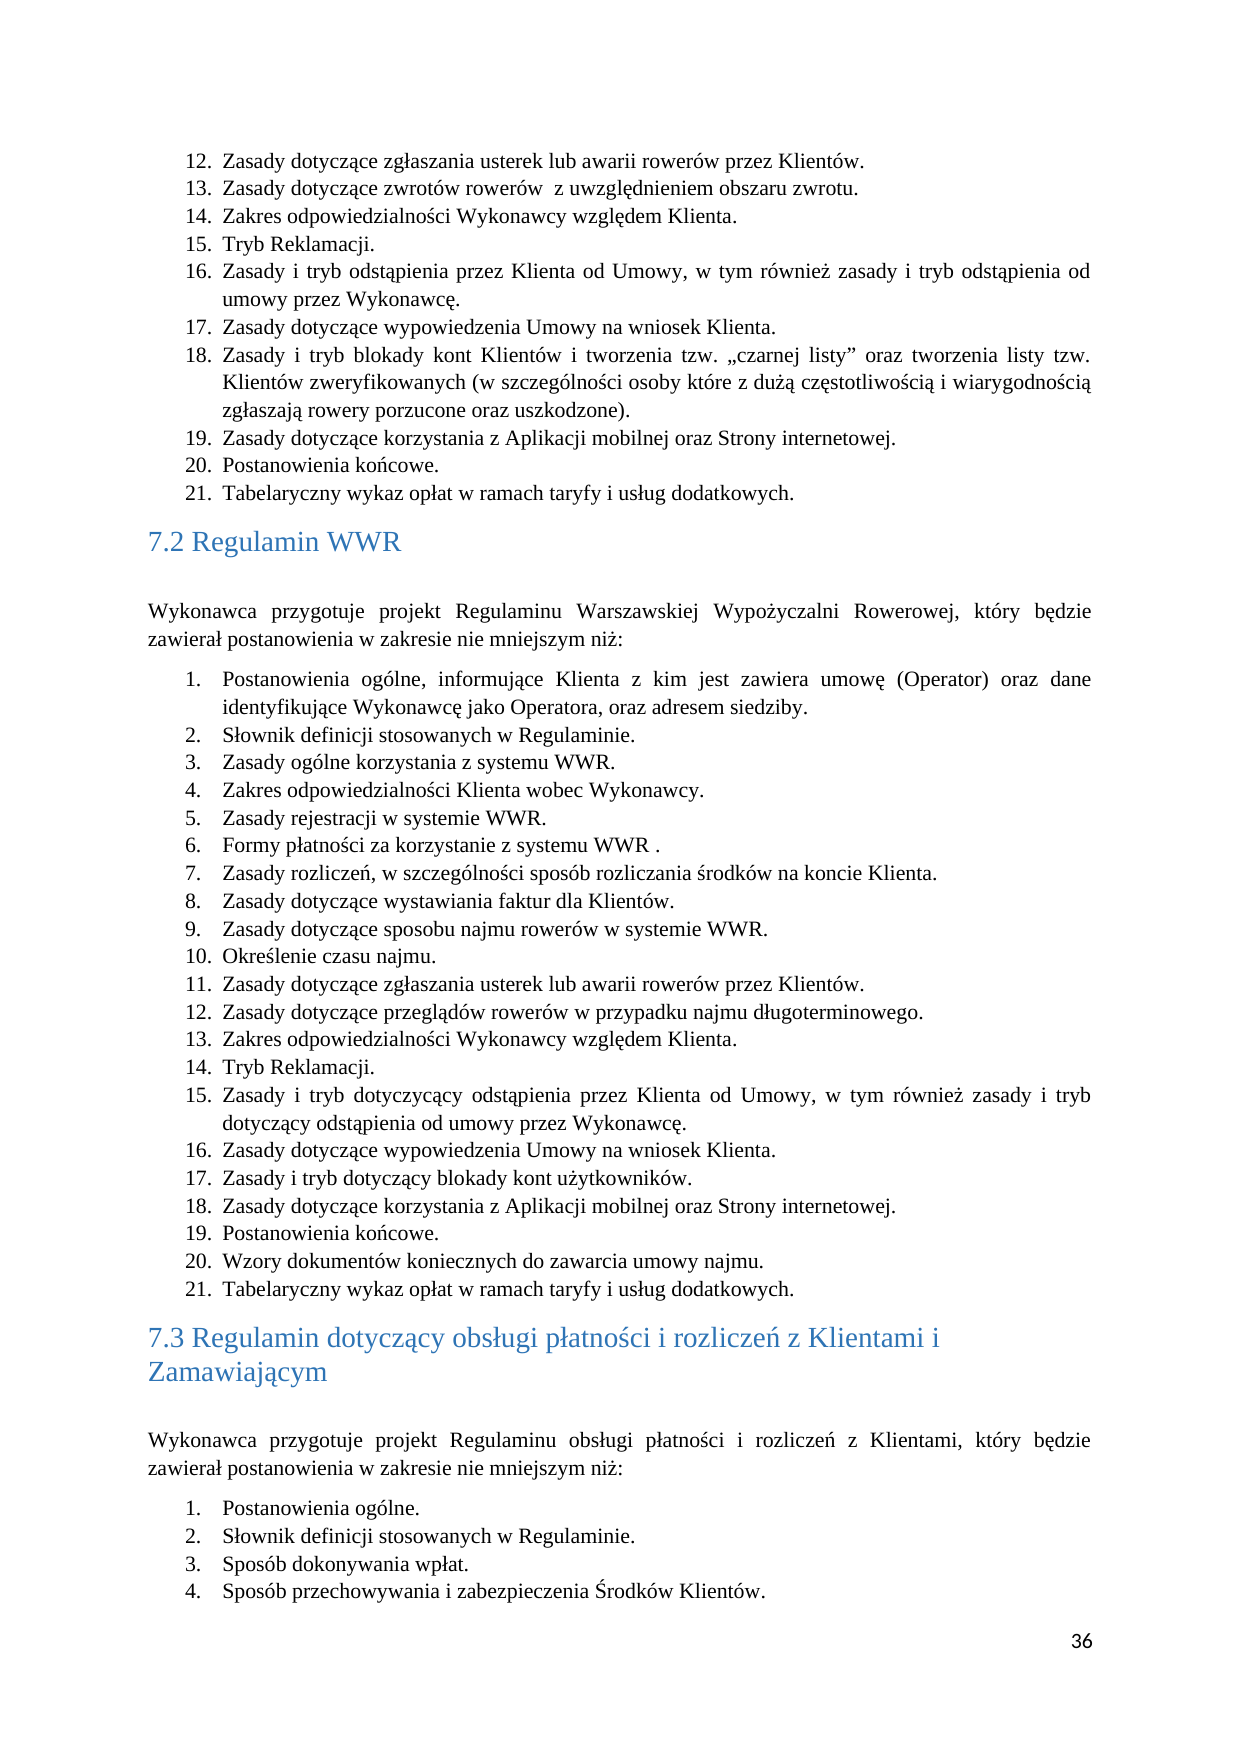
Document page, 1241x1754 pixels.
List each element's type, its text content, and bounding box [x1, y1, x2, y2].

list Zasady dotyczące wypowiedzenia Umowy na wniosek Klienta. [185, 1137, 1093, 1162]
list Postanowienia końcowe. [185, 1220, 1093, 1246]
list Sposób przechowywania i zabezpieczenia Środków Klientów. [185, 1578, 1093, 1604]
list Zasady dotyczące korzystania z Aplikacji mobilnej oraz Strony internetowej. [185, 1193, 1093, 1218]
list Zasady dotyczące zgłaszania usterek lub awarii rowerów przez Klientów. [185, 971, 1093, 996]
list Postanowienia końcowe. [185, 452, 1093, 478]
text Wykonawca przygotuje projekt Regulaminu obsługi płatności i rozliczeń z Klientami, który będzie zawierał postanowienia w zakresie nie mniejszym niż: [148, 1427, 1093, 1480]
list Zasady rozliczeń, w szczególności sposób rozliczania środków na koncie Klienta. [185, 860, 1093, 885]
list Zasady i tryb dotyczący blokady kont użytkowników. [185, 1165, 1093, 1190]
list Tryb Reklamacji. [185, 231, 1093, 256]
list Zasady rejestracji w systemie WWR. [185, 805, 1093, 830]
list Zasady dotyczące sposobu najmu rowerów w systemie WWR. [185, 916, 1093, 941]
list Zakres odpowiedzialności Wykonawcy względem Klienta. [185, 203, 1093, 228]
list Sposób dokonywania wpłat. [185, 1551, 1093, 1576]
subtitle 7.2 Regulamin WWR [148, 524, 1093, 558]
list Zasady i tryb blokady kont Klientów i tworzenia tzw. „czarnej listy” oraz tworzenia listy tzw. Klientów zweryfikowanych (w szczególności osoby które z dużą częstotliwością i wiarygodnością zgłaszają rowery porzucone oraz uszkodzone). [185, 342, 1093, 422]
list Zasady i tryb odstąpienia przez Klienta od Umowy, w tym również zasady i tryb odstąpienia od umowy przez Wykonawcę. [185, 258, 1093, 311]
list Postanowienia ogólne, informujące Klienta z kim jest zawiera umowę (Operator) oraz dane identyfikujące Wykonawcę jako Operatora, oraz adresem siedziby. [185, 666, 1093, 719]
list Zasady dotyczące korzystania z Aplikacji mobilnej oraz Strony internetowej. [185, 425, 1093, 450]
list Zasady dotyczące wystawiania faktur dla Klientów. [185, 888, 1093, 913]
list Zasady i tryb dotyczycący odstąpienia przez Klienta od Umowy, w tym również zasady i tryb dotyczący odstąpienia od umowy przez Wykonawcę. [185, 1082, 1093, 1135]
list Określenie czasu najmu. [185, 943, 1093, 968]
list Zasady ogólne korzystania z systemu WWR. [185, 749, 1093, 774]
subtitle 7.3 Regulamin dotyczący obsługi płatności i rozliczeń z Klientami i Zamawiającym [148, 1320, 1093, 1387]
list Tabelaryczny wykaz opłat w ramach taryfy i usług dodatkowych. [185, 480, 1093, 505]
list Postanowienia ogólne. [185, 1495, 1093, 1521]
list Zakres odpowiedzialności Klienta wobec Wykonawcy. [185, 777, 1093, 802]
list Zasady dotyczące wypowiedzenia Umowy na wniosek Klienta. [185, 314, 1093, 339]
list Formy płatności za korzystanie z systemu WWR . [185, 832, 1093, 858]
list Zasady dotyczące przeglądów rowerów w przypadku najmu długoterminowego. [185, 999, 1093, 1024]
list Słownik definicji stosowanych w Regulaminie. [185, 722, 1093, 747]
list Tryb Reklamacji. [185, 1054, 1093, 1079]
list Tabelaryczny wykaz opłat w ramach taryfy i usług dodatkowych. [185, 1276, 1093, 1301]
list Zasady dotyczące zwrotów rowerów z uwzględnieniem obszaru zwrotu. [185, 175, 1093, 201]
list Wzory dokumentów koniecznych do zawarcia umowy najmu. [185, 1248, 1093, 1273]
text Wykonawca przygotuje projekt Regulaminu Warszawskiej Wypożyczalni Rowerowej, który będzie zawierał postanowienia w zakresie nie mniejszym niż: [148, 598, 1093, 651]
list Zakres odpowiedzialności Wykonawcy względem Klienta. [185, 1026, 1093, 1052]
list Słownik definicji stosowanych w Regulaminie. [185, 1523, 1093, 1548]
list Zasady dotyczące zgłaszania usterek lub awarii rowerów przez Klientów. [185, 148, 1093, 173]
